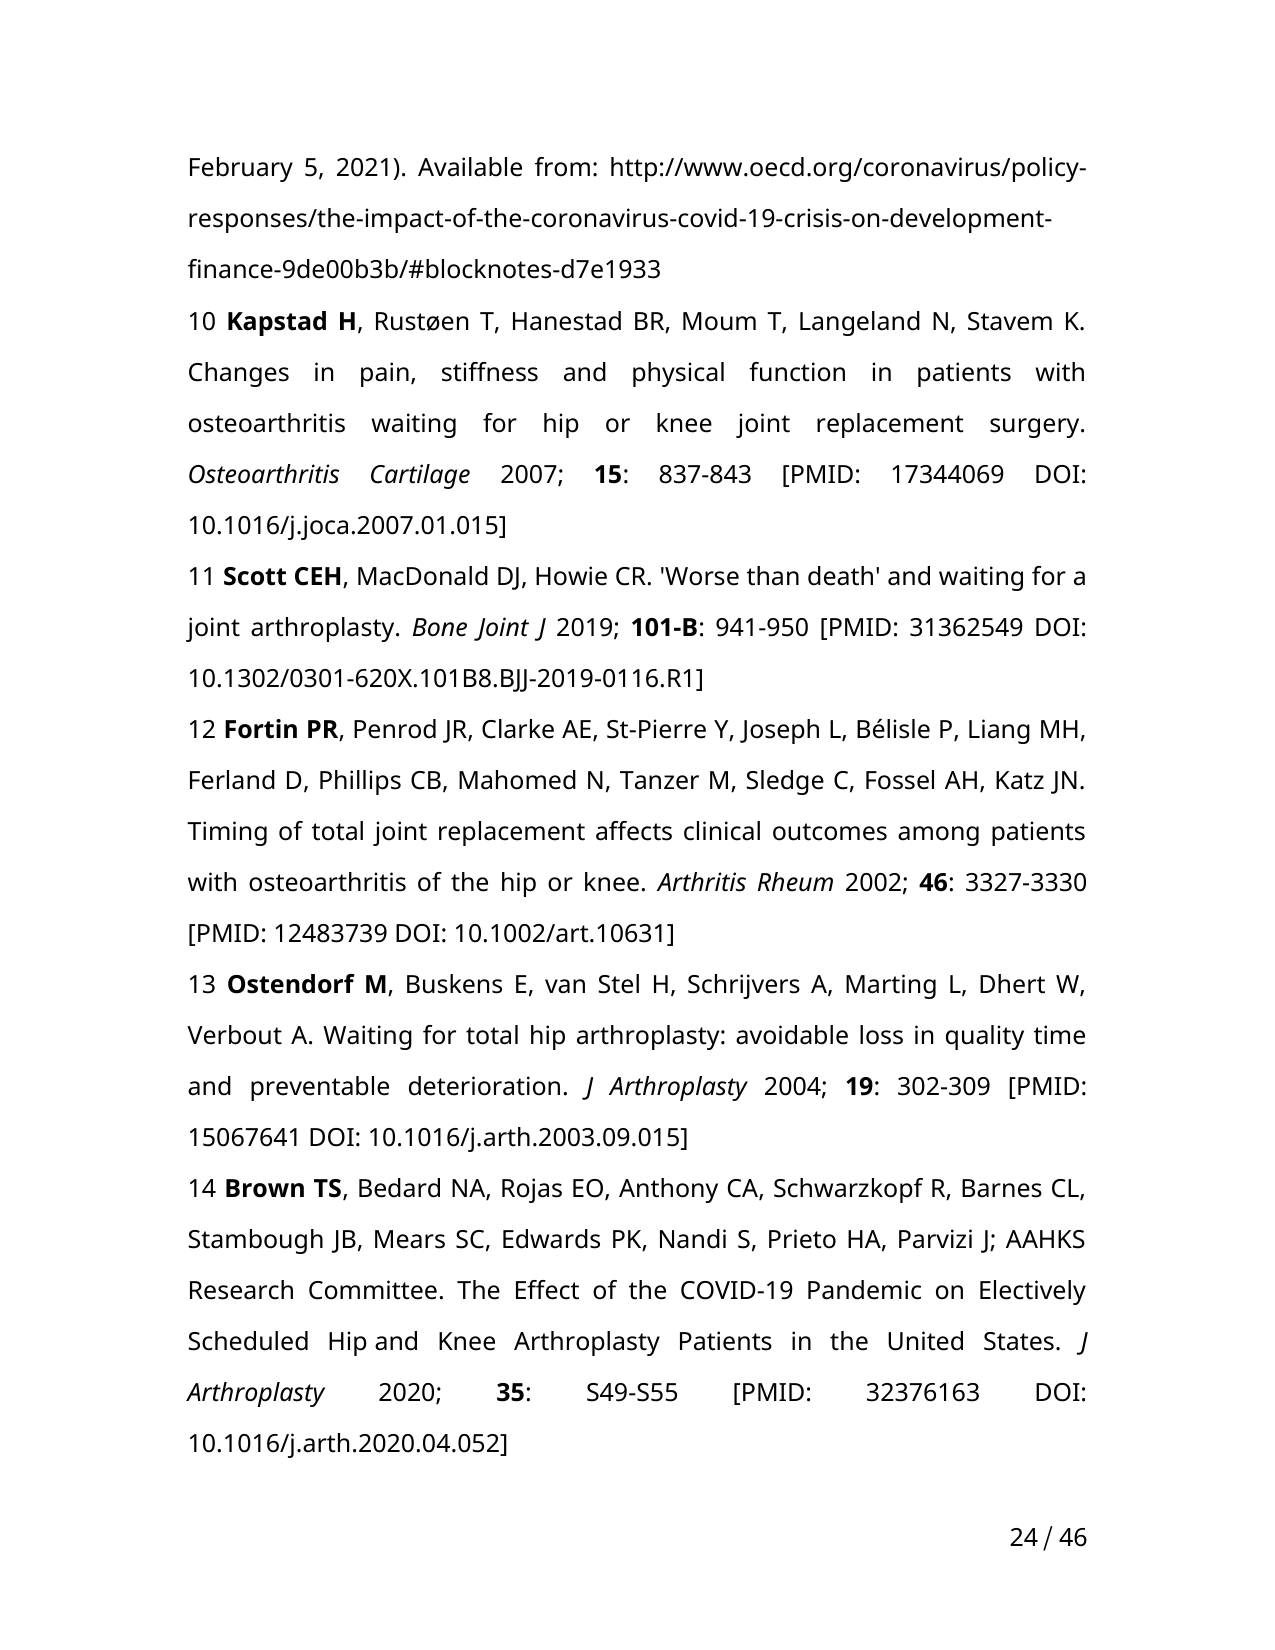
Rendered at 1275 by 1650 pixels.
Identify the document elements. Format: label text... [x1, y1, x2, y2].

text 14 Brown TS, Bedard NA, Rojas EO, Anthony CA, Schwarzkopf R, Barnes CL, Stambough JB, Mears SC, Edwards PK, Nandi S, Prieto HA, Parvizi J; AAHKS Research Committee. The Effect of the COVID-19 Pandemic on Electively Scheduled Hip and Knee Arthroplasty Patients in the United States. J Arthroplasty 2020; 35: S49-S55 [PMID: 32376163 DOI: 10.1016/j.arth.2020.04.052] [187, 1171, 1087, 1460]
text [187, 150, 1087, 286]
text 12 Fortin PR, Penrod JR, Clarke AE, St-Pierre Y, Joseph L, Bélisle P, Liang MH, Ferland D, Phillips CB, Mahomed N, Tanzer M, Sledge C, Fossel AH, Katz JN. Timing of total joint replacement affects clinical outcomes among patients with osteoarthritis of the hip or knee. Arthritis Rheum 2002; 46: 3327-3330 [PMID: 12483739 DOI: 10.1002/art.10631] [187, 711, 1087, 950]
text 11 Scott CEH, MacDonald DJ, Howie CR. 'Worse than death' and waiting for a joint arthroplasty. Bone Joint J 2019; 101-B: 941-950 [PMID: 31362549 DOI: 10.1302/0301-620X.101B8.BJJ-2019-0116.R1] [187, 558, 1087, 694]
text 13 Ostendorf M, Buskens E, van Stel H, Schrijvers A, Marting L, Dhert W, Verbout A. Waiting for total hip arthroplasty: avoidable loss in quality time and preventable deterioration. J Arthroplasty 2004; 19: 302-309 [PMID: 15067641 DOI: 10.1016/j.arth.2003.09.015] [187, 967, 1087, 1154]
text 10 Kapstad H, Rustøen T, Hanestad BR, Moum T, Langeland N, Stavem K. Changes in pain, stiffness and physical function in patients with osteoarthritis waiting for hip or knee joint replacement surgery. Osteoarthritis Cartilage 2007; 15: 837-843 [PMID: 17344069 DOI: 10.1016/j.joca.2007.01.015] [187, 303, 1087, 541]
